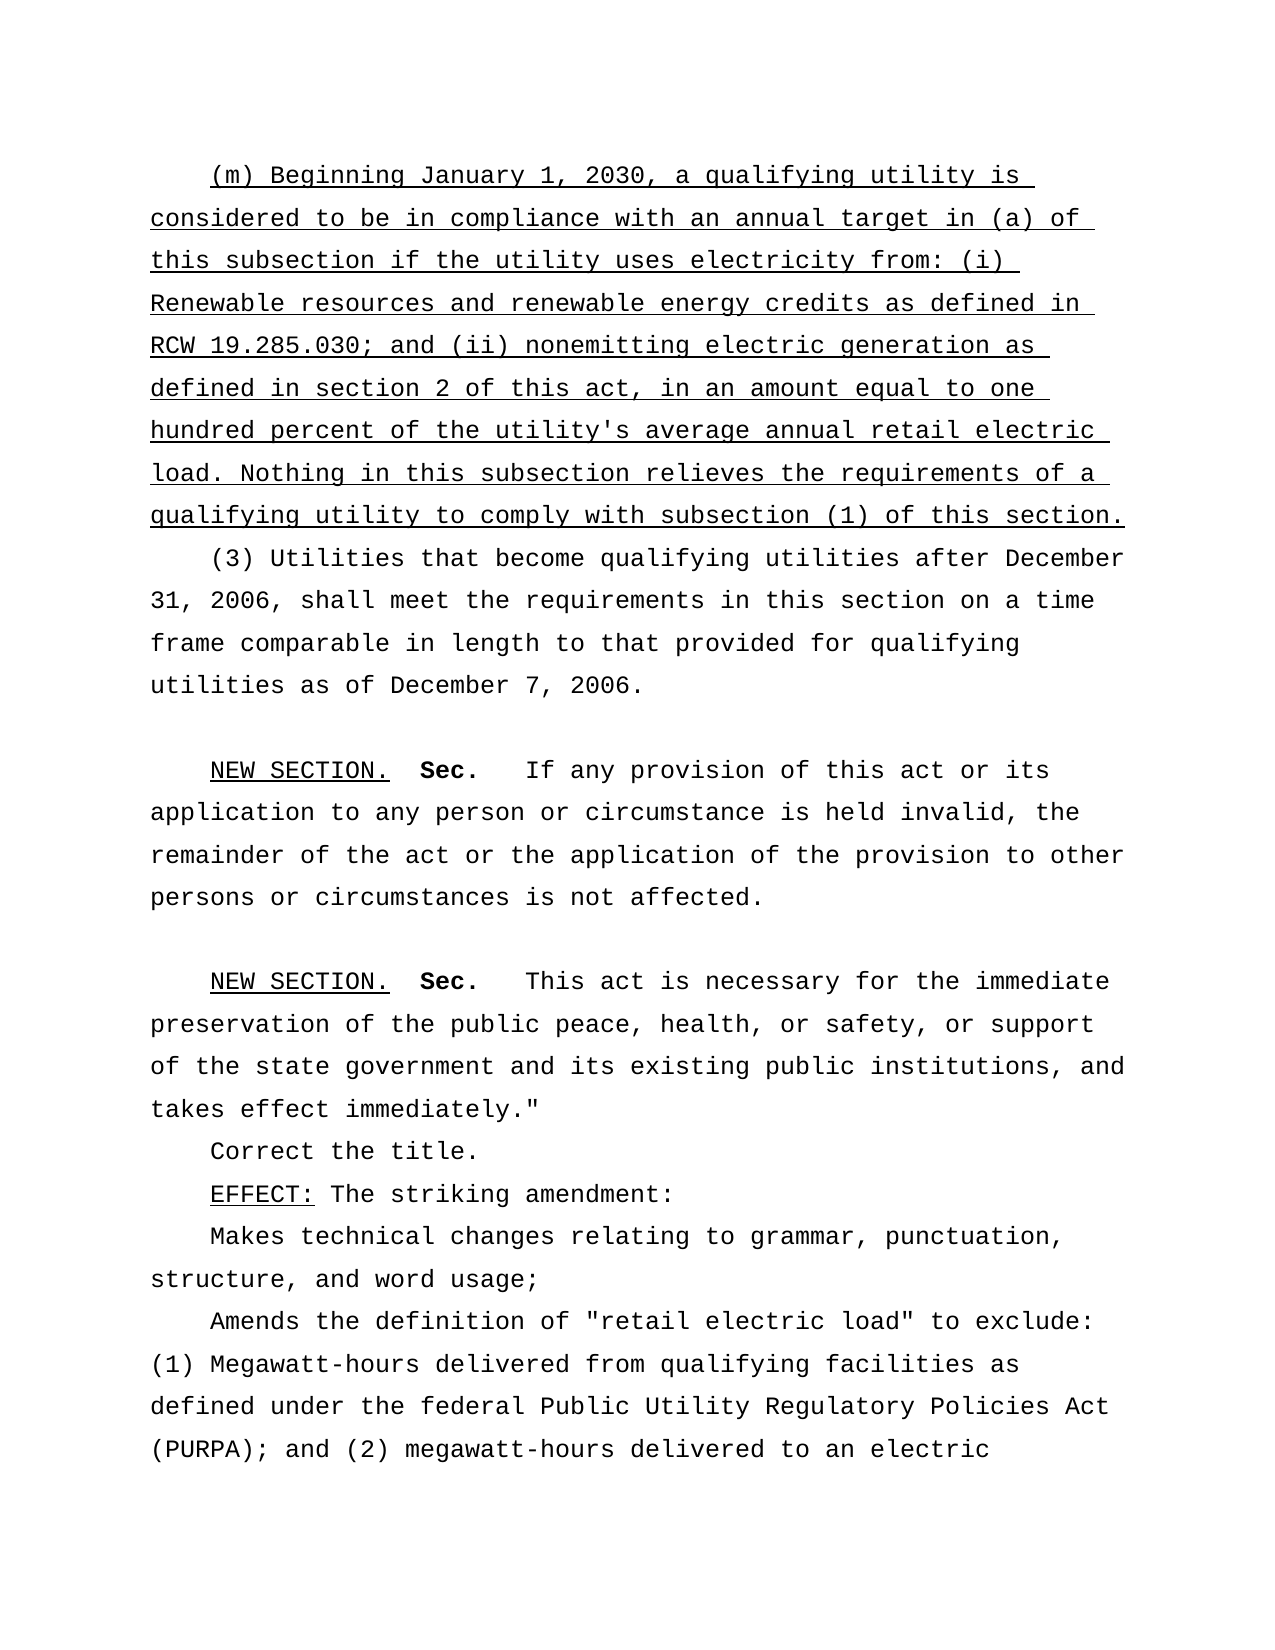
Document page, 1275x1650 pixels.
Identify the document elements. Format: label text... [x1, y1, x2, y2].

text NEW SECTION. Sec. This act is necessary for the immediate preservation of the public peace, health, or safety, or support of the state government and its existing public institutions, and takes effect immediately." [150, 956, 1125, 1126]
text NEW SECTION. Sec. If any provision of this act or its application to any person or circumstance is held invalid, the remainder of the act or the application of the provision to other persons or circumstances is not affected. [150, 744, 1125, 914]
text Correct the title. [150, 1126, 1125, 1168]
text (m) Beginning January 1, 2030, a qualifying utility is considered to be in compliance with an annual target in (a) of this subsection if the utility uses electricity from: (i) Renewable resources and renewable energy credits as defined in RCW 19.285.030; and (ii) nonemitting electric generation as defined in section 2 of this act, in an amount equal to one hundred percent of the utility's average annual retail electric load. Nothing in this subsection relieves the requirements of a qualifying utility to comply with subsection (1) of this section. [150, 150, 1125, 526]
text Makes technical changes relating to grammar, punctuation, structure, and word usage; [150, 1211, 1125, 1296]
text (3) Utilities that become qualifying utilities after December 31, 2006, shall meet the requirements in this section on a time frame comparable in length to that provided for qualifying utilities as of December 7, 2006. [150, 532, 1125, 702]
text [150, 1296, 1125, 1466]
text EFFECT: The striking amendment: [150, 1168, 1125, 1211]
